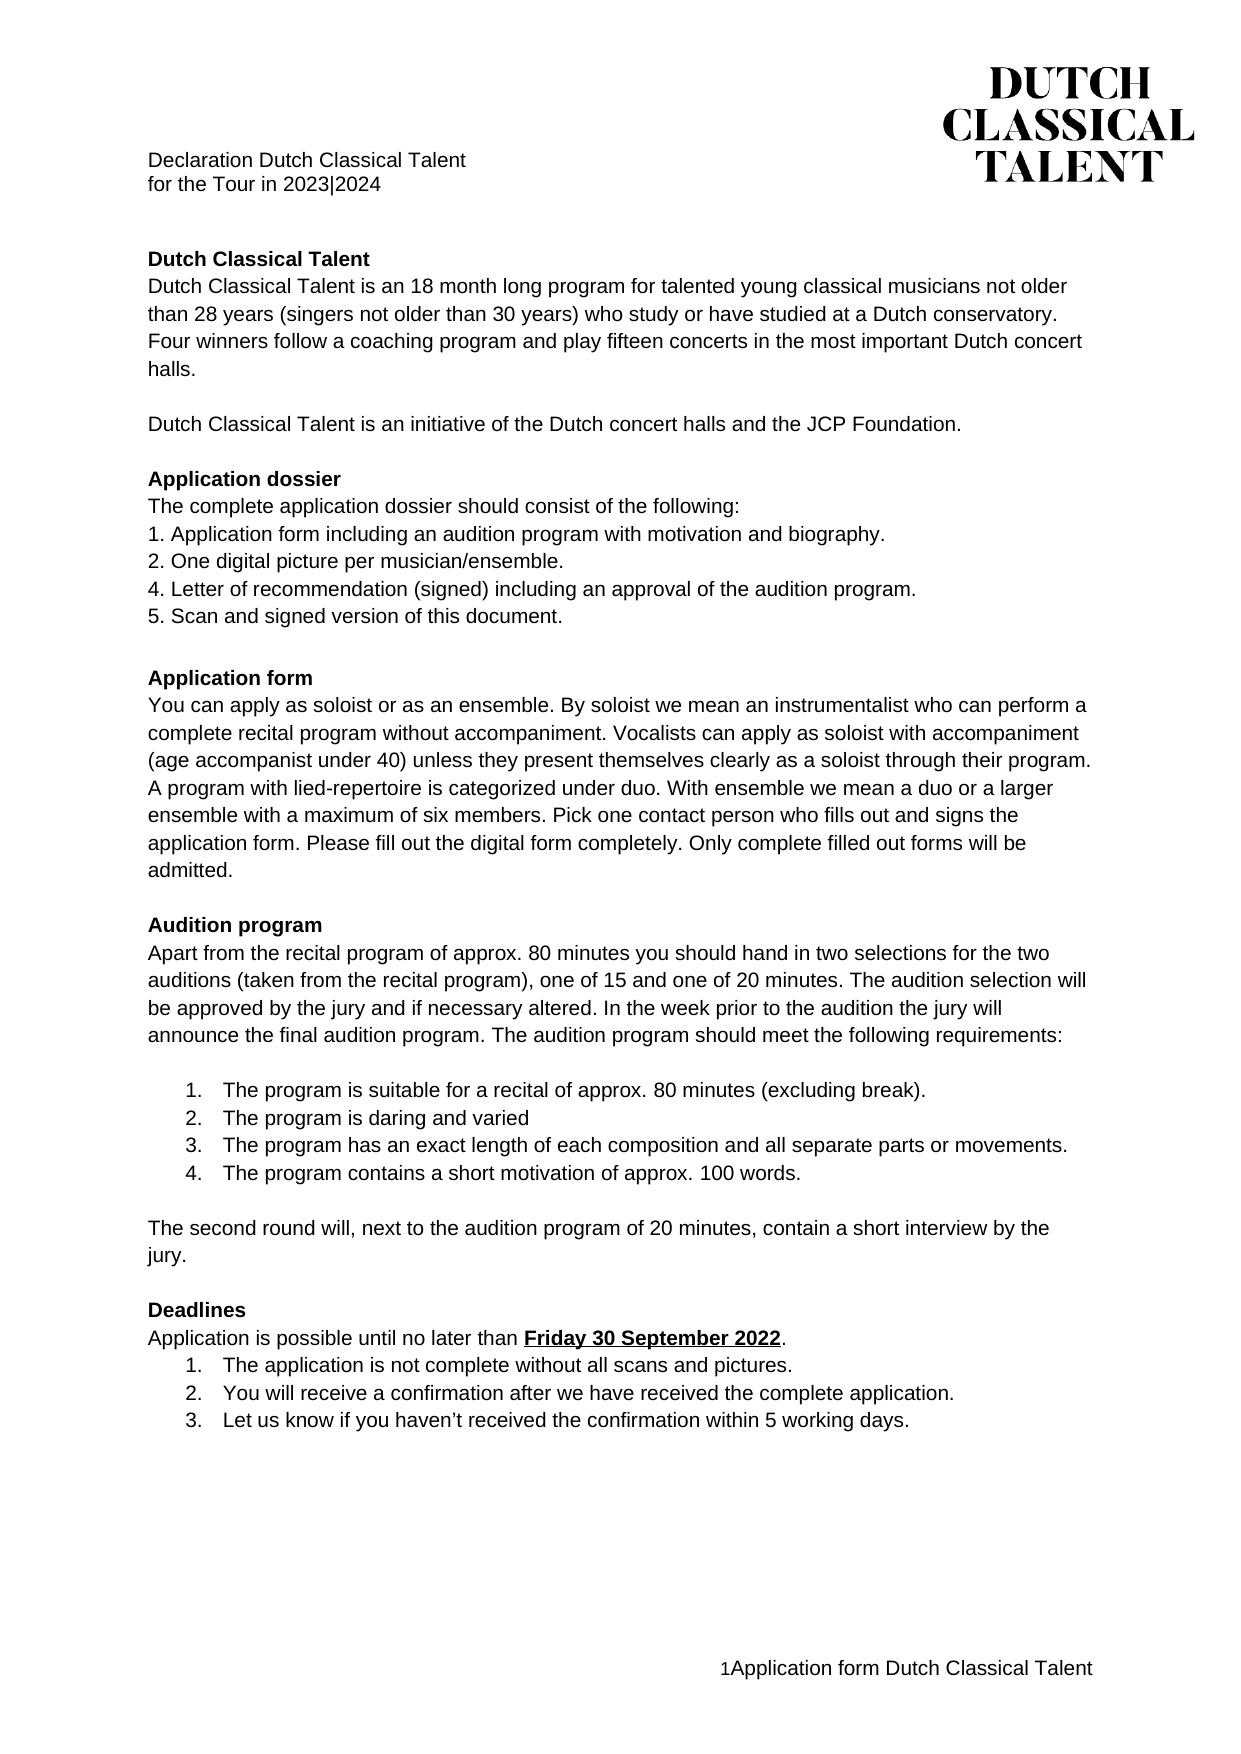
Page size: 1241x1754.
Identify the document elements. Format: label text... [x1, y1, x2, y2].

list The application is not complete without all scans and pictures. [185, 1353, 1093, 1377]
list Let us know if you haven’t received the confirmation within 5 working days. [185, 1408, 1093, 1432]
text Dutch Classical Talent [148, 247, 1093, 271]
text Deadlines [148, 1298, 1093, 1322]
text Apart from the recital program of approx. 80 minutes you should hand in two selections for the two auditions (taken from the recital program), one of 15 and one of 20 minutes. The audition selection will be approved by the jury and if necessary altered. In the week prior to the audition the jury will announce the final audition program. The audition program should meet the following requirements: [148, 940, 1093, 1047]
list The program contains a short motivation of approx. 100 words. [185, 1160, 1093, 1184]
text Application is possible until no later than Friday 30 September 2022. [148, 1325, 1093, 1349]
list The program is suitable for a recital of approx. 80 minutes (excluding break). [185, 1078, 1093, 1102]
text Dutch Classical Talent is an initiative of the Dutch concert halls and the JCP Foundation. [148, 412, 1093, 436]
text Dutch Classical Talent is an 18 month long program for talented young classical musicians not older than 28 years (singers not older than 30 years) who study or have studied at a Dutch conservatory. Four winners follow a coaching program and play fifteen concerts in the most important Dutch concert halls. [148, 274, 1093, 381]
text 4. Letter of recommendation (signed) including an approval of the audition program. [148, 577, 1093, 601]
text Audition program [148, 913, 1093, 937]
list The program is daring and varied [185, 1105, 1093, 1129]
text 5. Scan and signed version of this document. [148, 604, 1093, 661]
text The second round will, next to the audition program of 20 minutes, contain a short interview by the jury. [148, 1215, 1093, 1267]
text Declaration Dutch Classical Talent [148, 148, 912, 172]
picture [912, 16, 1225, 232]
text Application dossier The complete application dossier should consist of the following: 1. Application form including an audition program with motivation and biography. [148, 467, 1093, 546]
list The program has an exact length of each composition and all separate parts or movements. [185, 1133, 1093, 1157]
list You will receive a confirmation after we have received the complete application. [185, 1380, 1093, 1404]
text for the Tour in 2023|2024 [148, 172, 912, 196]
text Application form You can apply as soloist or as an ensemble. By soloist we mean an instrumentalist who can perform a complete recital program without accompaniment. Vocalists can apply as soloist with accompaniment (age accompanist under 40) unless they present themselves clearly as a soloist through their program. A program with lied-repertoire is categorized under duo. With ensemble we mean a duo or a larger ensemble with a maximum of six members. Pick one contact person who fills out and signs the application form. Please fill out the digital form completely. Only complete filled out forms will be admitted. [148, 665, 1093, 882]
text 2. One digital picture per musician/ensemble. [148, 549, 1093, 573]
